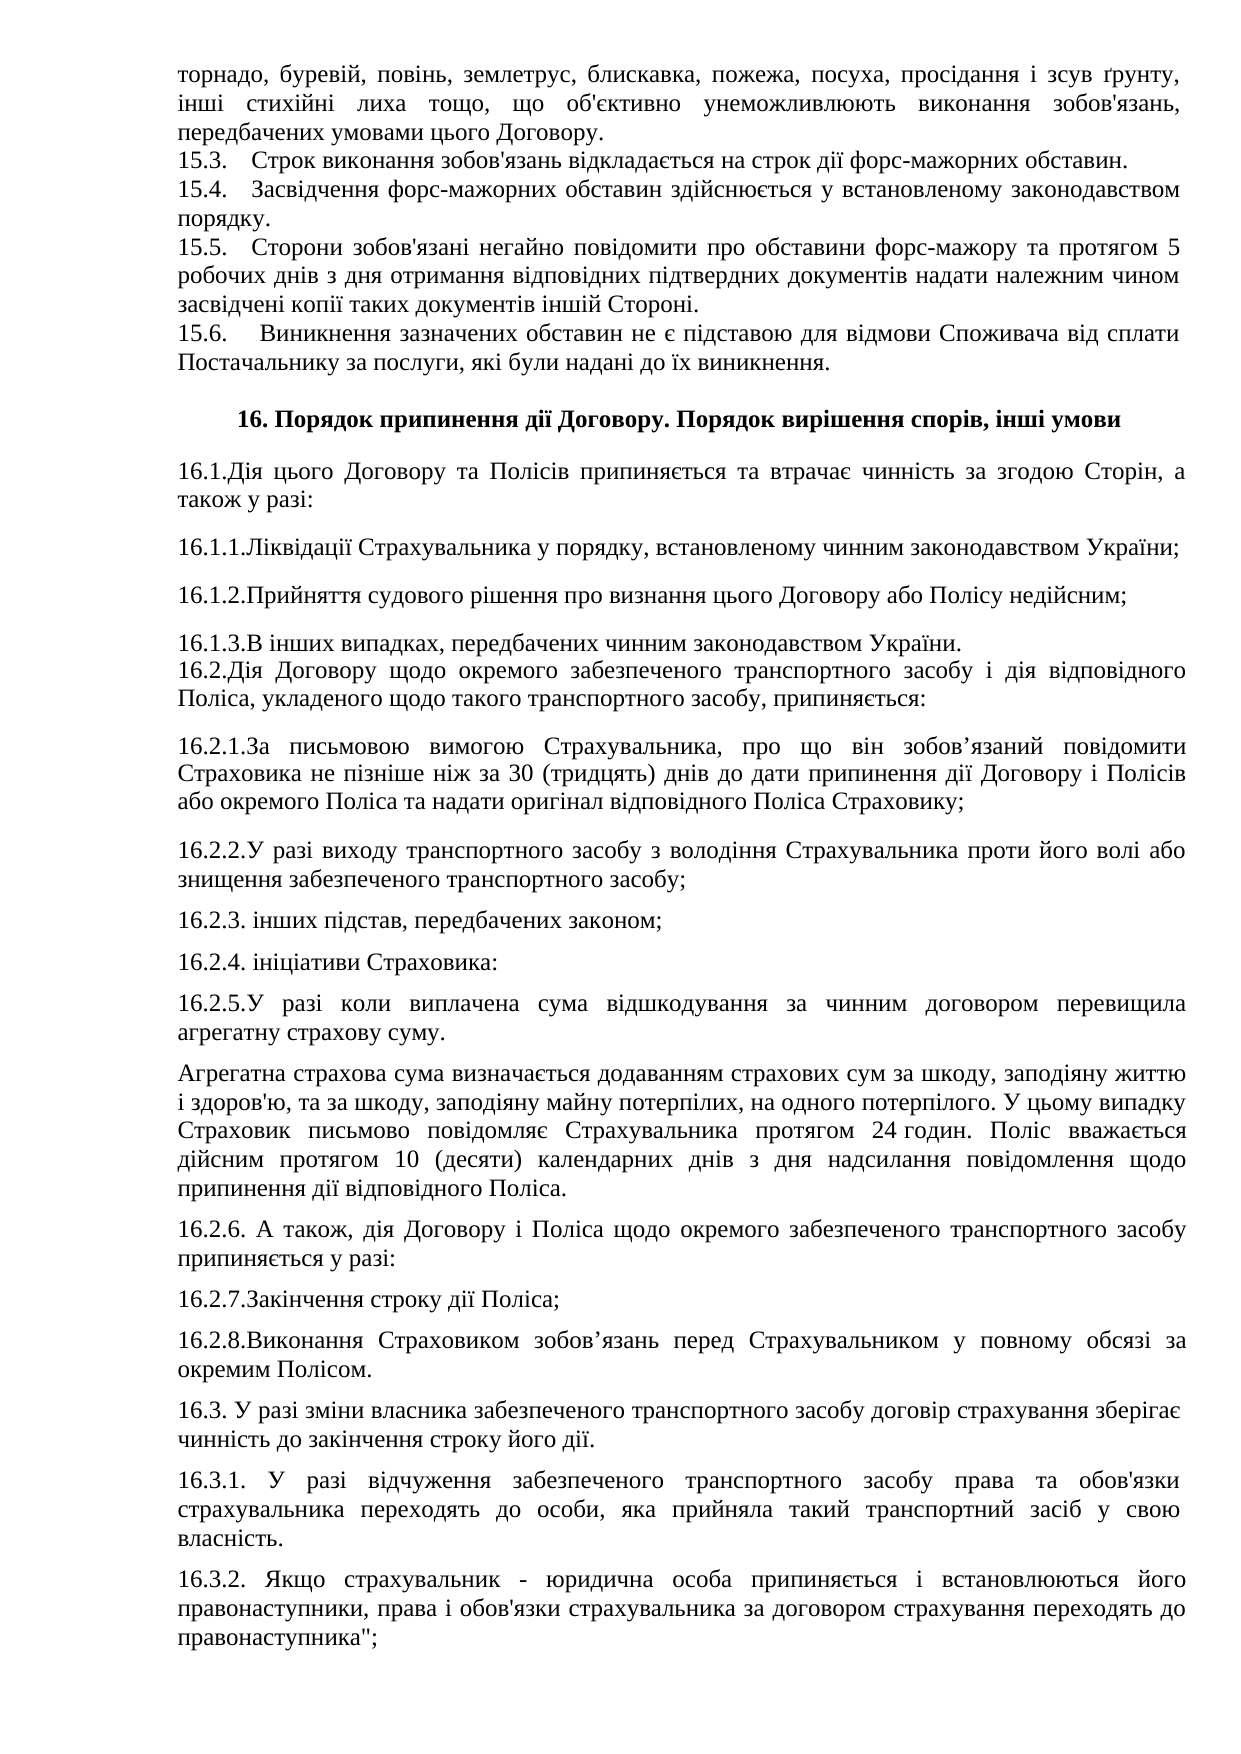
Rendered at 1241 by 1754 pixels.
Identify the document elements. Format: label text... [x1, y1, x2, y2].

text 16.1.3.В інших випадках, передбачених чинним законодавством України. [177, 630, 1187, 657]
text 16.2.8.Виконання Страховиком зобов’язань перед Страхувальником у повному обсязі за окремим Полісом. [177, 1325, 1187, 1383]
text 16.2.2.У разі виходу транспортного засобу з володіння Страхувальника проти його волі або знищення забезпеченого транспортного засобу; [177, 835, 1187, 893]
text 16.2.1.За письмовою вимогою Страхувальника, про що він зобов’язаний повідомити Страховика не пізніше ніж за 30 (тридцять) днів до дати припинення дії Договору і Полісів або окремого Поліса та надати оригінал відповідного Поліса Страховику; [177, 732, 1187, 814]
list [177, 59, 1181, 145]
text 16.3.2. Якщо страхувальник - юридична особа припиняється і встановлюються його правонаступники, права і обов'язки страхувальника за договором страхування переходять до правонаступника"; [177, 1564, 1187, 1650]
text 16.3.1. У разі відчуження забезпеченого транспортного засобу права та обов'язки страхувальника переходять до особи, яка прийняла такий транспортний засіб у свою власність. [177, 1465, 1181, 1552]
text 16.1.Дія цього Договору та Полісів припиняється та втрачає чинність за згодою Сторін, а також у разі: [177, 458, 1187, 513]
list Засвідчення форс-мажорних обставин здійснюється у встановленому законодавством порядку. [177, 174, 1181, 232]
text 16.2.5.У разі коли виплачена сума відшкодування за чинним договором перевищила агрегатну страхову суму. [177, 988, 1187, 1045]
text 16. Порядок припинення дії Договору. Порядок вирішення спорів, інші умови [177, 404, 1181, 433]
list Виникнення зазначених обставин не є підставою для відмови Споживача від сплати Постачальнику за послуги, які були надані до їх виникнення. [177, 318, 1181, 375]
text 16.3. У разі зміни власника забезпеченого транспортного засобу договір страхування зберігає чинність до закінчення строку його дії. [177, 1395, 1181, 1453]
list Строк виконання зобов'язань відкладається на строк дії форс-мажорних обставин. [177, 145, 1181, 174]
text 16.1.1.Ліквідації Страхувальника у порядку, встановленому чинним законодавством України; [177, 533, 1187, 561]
text 16.2.3. інших підстав, передбачених законом; [177, 905, 1187, 934]
list Сторони зобов'язані негайно повідомити про обставини форс-мажору та протягом 5 робочих днів з дня отримання відповідних підтвердних документів надати належним чином засвідчені копії таких документів іншій Стороні. [177, 232, 1181, 318]
text 16.2.4. ініціативи Страховика: [177, 947, 1187, 975]
text 16.2.7.Закінчення строку дії Поліса; [177, 1284, 1187, 1313]
text 16.1.2.Прийняття судового рішення про визнання цього Договору або Полісу недійсним; [177, 582, 1187, 609]
text 16.2.Дія Договору щодо окремого забезпеченого транспортного засобу і дія відповідного Поліса, укладеного щодо такого транспортного засобу, припиняється: [177, 657, 1187, 712]
text 16.2.6. А також, дія Договору і Поліса щодо окремого забезпеченого транспортного засобу припиняється у разі: [177, 1214, 1187, 1272]
text Агрегатна страхова сума визначається додаванням страхових сум за шкоду, заподіяну життю і здоров'ю, та за шкоду, заподіяну майну потерпілих, на одного потерпілого. У цьому випадку Страховик письмово повідомляє Страхувальника протягом 24 годин. Поліс вважається дійсним протягом 10 (десяти) календарних днів з дня надсилання повідомлення щодо припинення дії відповідного Поліса. [177, 1058, 1187, 1202]
